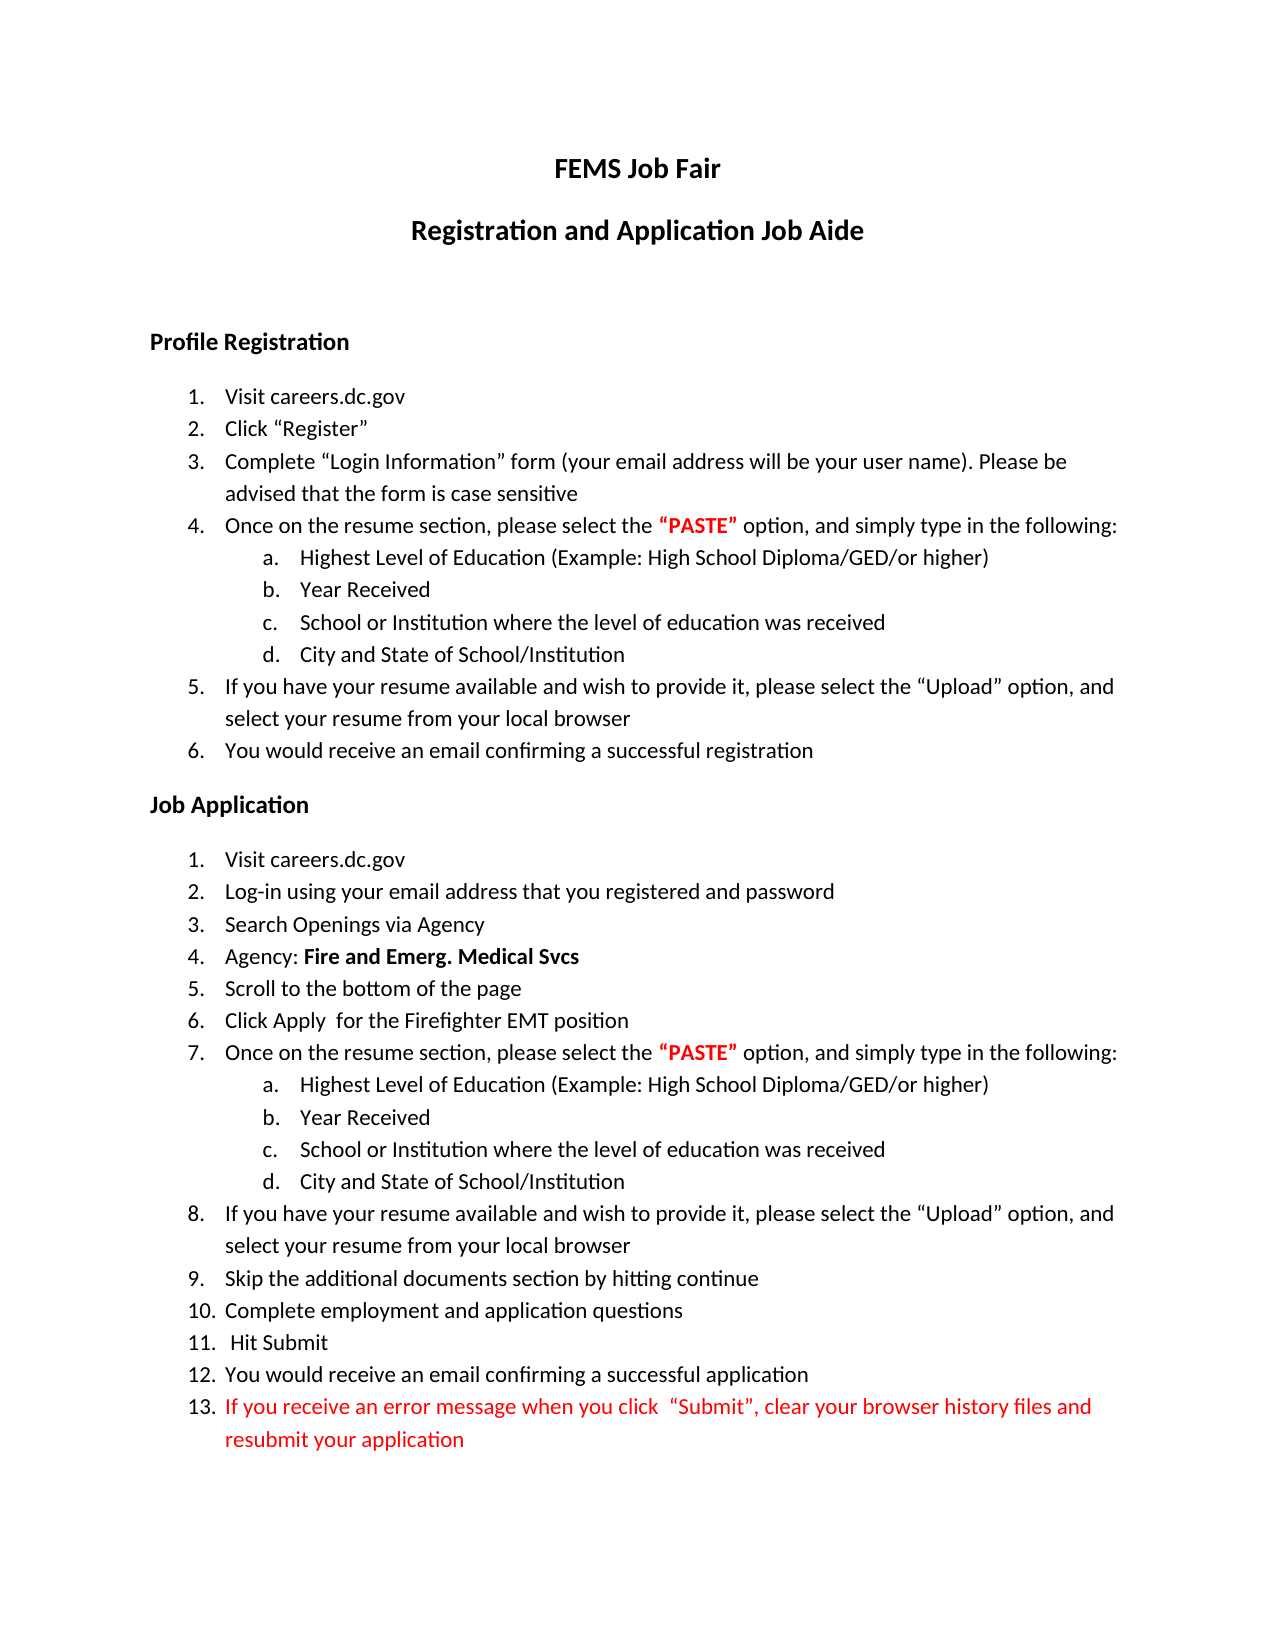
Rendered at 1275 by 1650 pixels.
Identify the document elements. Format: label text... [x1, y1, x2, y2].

list Visit careers.dc.gov [187, 845, 1125, 873]
list Hit Submit [187, 1328, 1125, 1356]
list Once on the resume section, please select the “PASTE” option, and simply type in the following: [187, 511, 1125, 539]
list If you have your resume available and wish to provide it, please select the “Upload” option, and select your resume from your local browser [187, 1199, 1125, 1259]
list If you receive an error message when you click “Submit”, clear your browser history files and resubmit your application [187, 1392, 1125, 1453]
list If you have your resume available and wish to provide it, please select the “Upload” option, and select your resume from your local browser [187, 672, 1125, 732]
text Job Application [150, 789, 1125, 820]
list School or Institution where the level of education was received [262, 608, 1125, 636]
list Click Apply for the Firefighter EMT position [187, 1006, 1125, 1034]
list Log-in using your email address that you registered and password [187, 877, 1125, 906]
text Profile Registration [150, 327, 1125, 357]
list City and State of School/Institution [262, 640, 1125, 668]
list City and State of School/Institution [262, 1167, 1125, 1195]
list Highest Level of Education (Example: High School Diploma/GED/or higher) [262, 1071, 1125, 1099]
list Click “Register” [187, 414, 1125, 443]
list Scroll to the bottom of the page [187, 974, 1125, 1002]
list Skip the additional documents section by hitting continue [187, 1264, 1125, 1292]
list Agency: Fire and Emerg. Medical Svcs [187, 942, 1125, 970]
list Complete “Login Information” form (your email address will be your user name). Please be advised that the form is case sensitive [187, 447, 1125, 507]
text FEMS Job Fair [150, 150, 1125, 186]
list Highest Level of Education (Example: High School Diploma/GED/or higher) [262, 543, 1125, 571]
list Year Received [262, 576, 1125, 603]
list Complete employment and application questions [187, 1296, 1125, 1324]
list Year Received [262, 1103, 1125, 1131]
text Registration and Application Job Aide [150, 212, 1125, 247]
list You would receive an email confirming a successful registration [187, 736, 1125, 764]
list You would receive an email confirming a successful application [187, 1360, 1125, 1388]
list Search Openings via Agency [187, 910, 1125, 938]
list Visit careers.dc.gov [187, 382, 1125, 410]
list Once on the resume section, please select the “PASTE” option, and simply type in the following: [187, 1038, 1125, 1066]
list School or Institution where the level of education was received [262, 1135, 1125, 1163]
